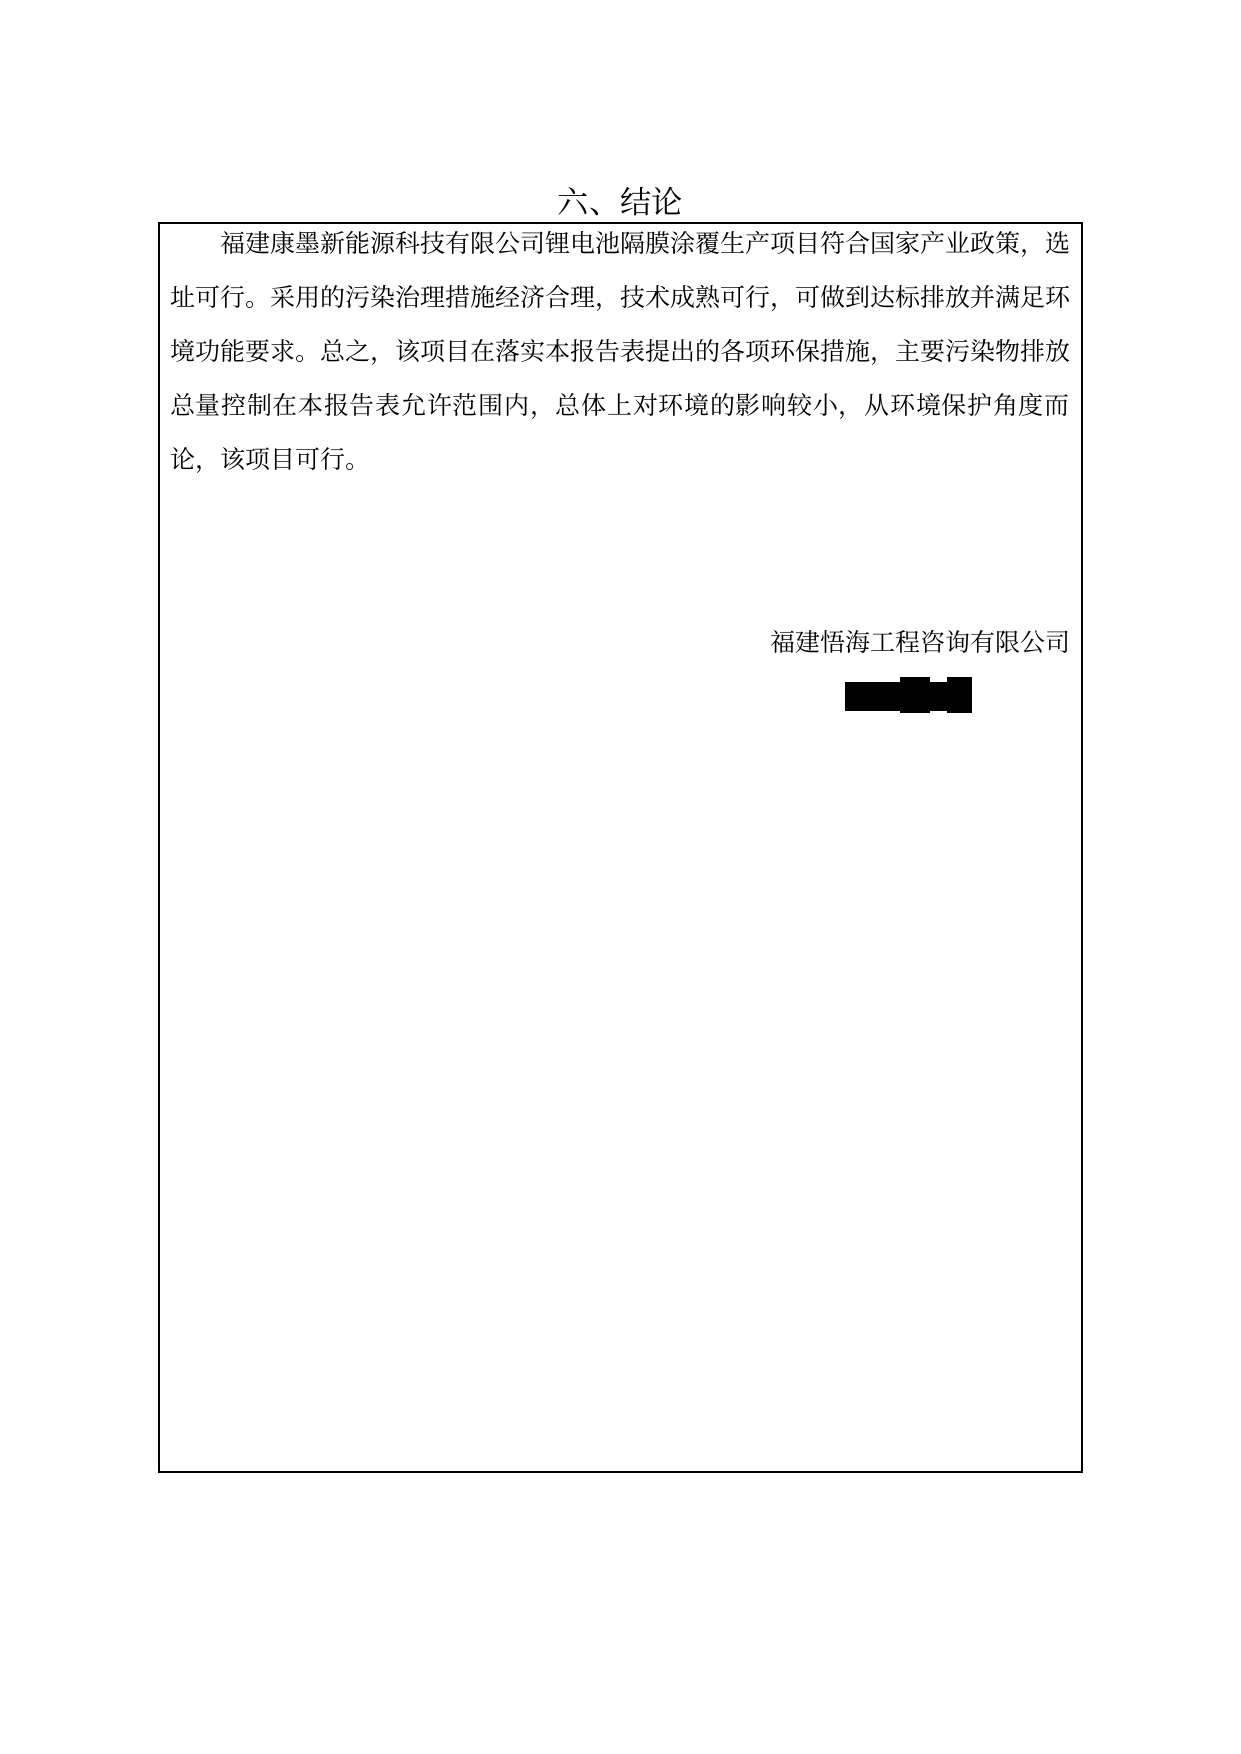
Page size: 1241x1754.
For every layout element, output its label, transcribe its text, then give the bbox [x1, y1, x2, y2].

text 六、结论 [159, 177, 1081, 222]
table_header 福建康墨新能源科技有限公司锂电池隔膜涂覆生产项目符合国家产业政策，选址可行。采用的污染治理措施经济合理，技术成熟可行，可做到达标排放并满足环境功能要求。总之，该项目在落实本报告表提出的各项环保措施，主要污染物排放总量控制在本报告表允许范围内，总体上对环境的影响较小，从环境保护角度而论，该项目可行。 福建悟海工程咨询有限公司 2023年8月 [160, 224, 1081, 1471]
